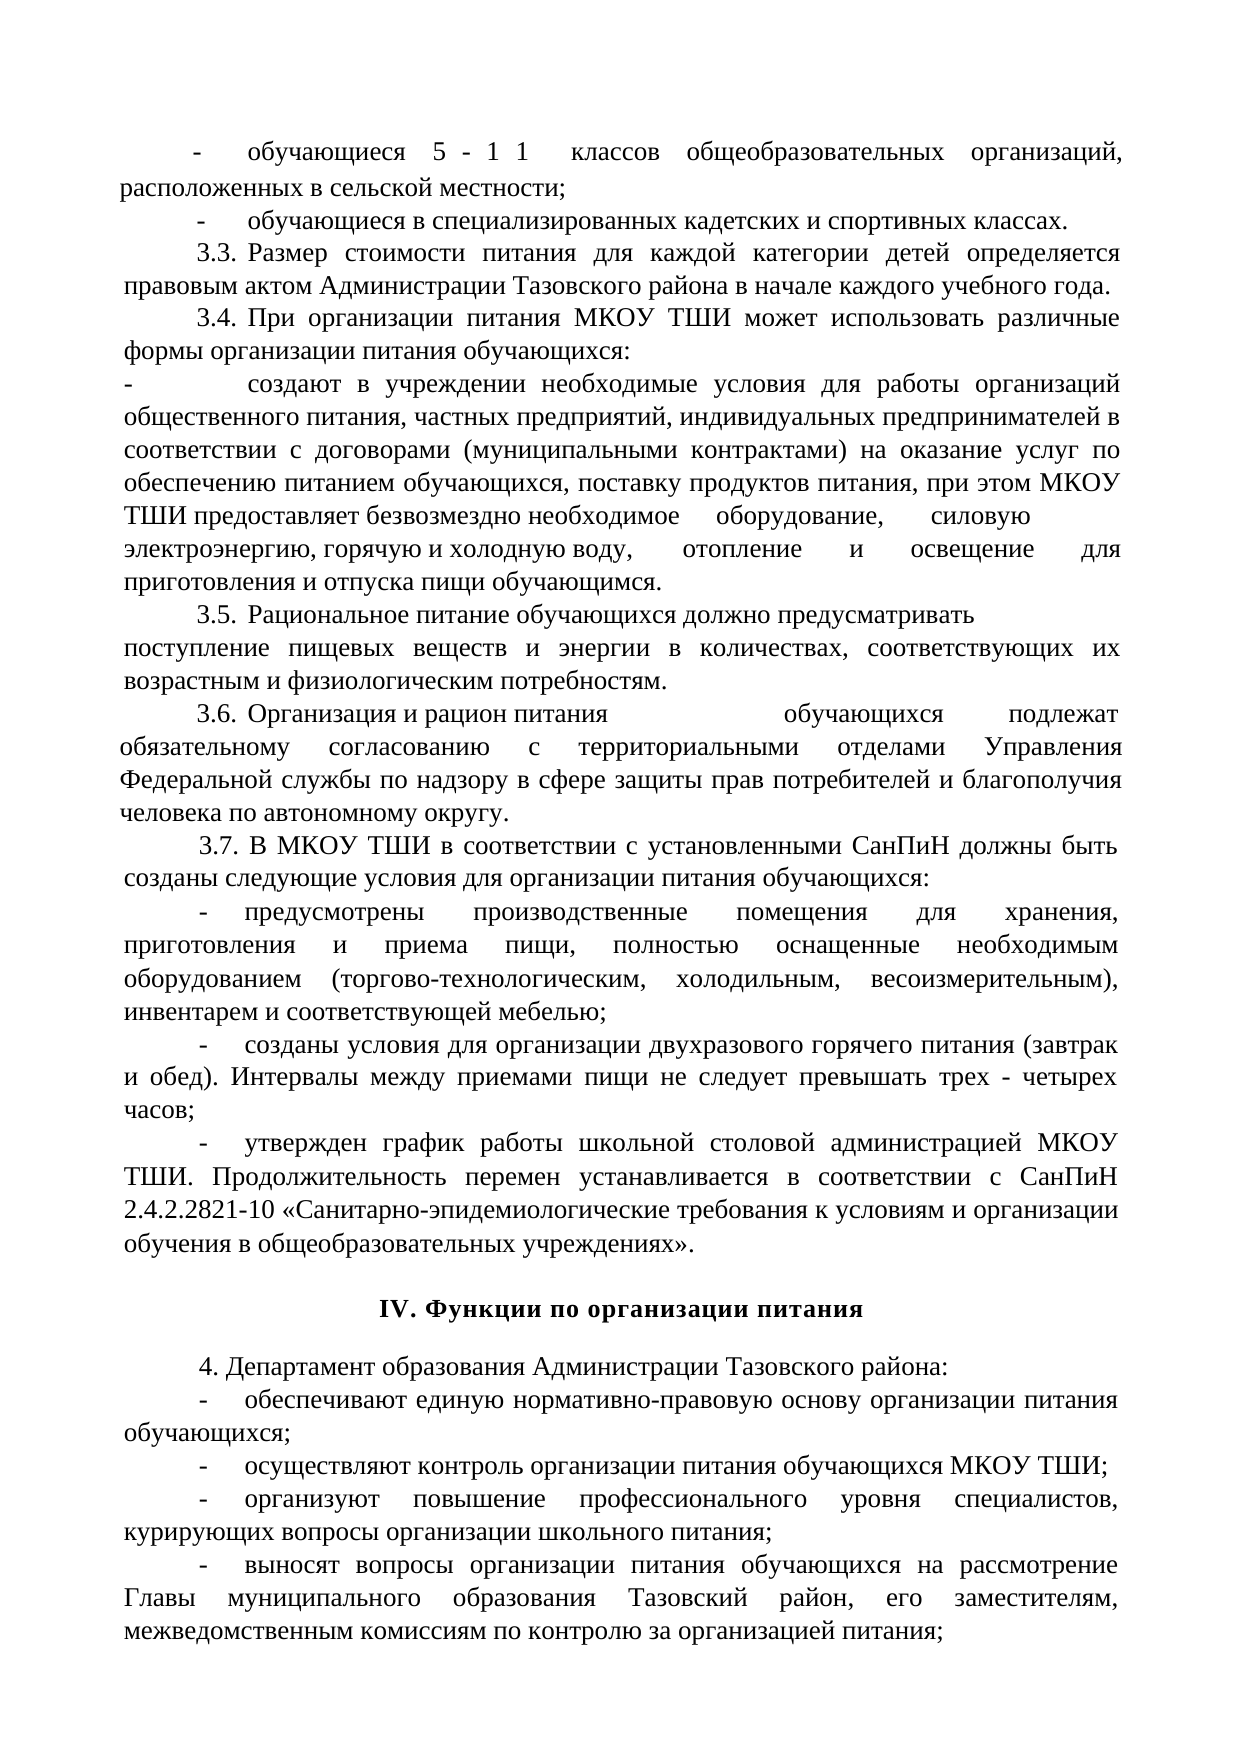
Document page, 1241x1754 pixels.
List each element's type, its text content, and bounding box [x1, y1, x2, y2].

list организуют повышение профессионального уровня специалистов, курирующих вопросы организации школьного питания; [123, 1481, 1119, 1547]
list обучающиеся 5-11 классов общеобразовательных организаций, расположенных в сельской местности; [119, 132, 1123, 203]
text 4. Департамент образования Администрации Тазовского района: [123, 1353, 1123, 1381]
list утвержден график работы школьной столовой администрацией МКОУ ТШИ. Продолжительность перемен устанавливается в соответствии с СанПиН 2.4.2.2821-10 «Санитарно-эпидемиологические требования к условиям и организации обучения в общеобразовательных учреждениях». [123, 1125, 1119, 1259]
text 3.7. В МКОУ ТШИ в соответствии с установленными СанПиН должны быть созданы следующие условия для организации питания обучающихся: [123, 828, 1119, 893]
list выносят вопросы организации питания обучающихся на рассмотрение Главы муниципального образования Тазовский район, его заместителям, межведомственным комиссиям по контролю за организацией питания; [123, 1547, 1119, 1646]
list При организации питания МКОУ ТШИ может использовать различные формы организации питания обучающихся: [123, 301, 1121, 366]
list обучающиеся в специализированных кадетских и спортивных классах. [123, 203, 1121, 236]
list создают в учреждении необходимые условия для работы организаций общественного питания, частных предприятий, индивидуальных предпринимателей в соответствии с договорами (муниципальными контрактами) на оказание услуг по обеспечению питанием обучающихся, поставку продуктов питания, при этом МКОУ ТШИ предоставляет безвозмездно необходимое оборудование, силовую электроэнергию, горячую и холодную воду, отопление и освещение для приготовления и отпуска пищи обучающимся. [123, 366, 1121, 597]
list созданы условия для организации двухразового горячего питания (завтрак и обед). Интервалы между приемами пищи не следует превышать трех - четырех часов; [123, 1027, 1119, 1125]
list предусмотрены производственные помещения для хранения, приготовления и приема пищи, полностью оснащенные необходимым оборудованием (торгово-технологическим, холодильным, весоизмерительным), инвентарем и соответствующей мебелью; [123, 893, 1119, 1027]
list обеспечивают единую нормативно-правовую основу организации питания обучающихся; [123, 1382, 1119, 1448]
list Рациональное питание обучающихся должно предусматривать [123, 597, 1123, 630]
list Размер стоимости питания для каждой категории детей определяется правовым актом Администрации Тазовского района в начале каждого учебного года. [123, 236, 1121, 301]
list Организация и рацион питания обучающихся подлежат [123, 696, 1123, 729]
text IV. Функции по организации питания [119, 1296, 1123, 1322]
list осуществляют контроль организации питания обучающихся МКОУ ТШИ; [123, 1448, 1119, 1481]
text поступление пищевых веществ и энергии в количествах, соответствующих их возрастным и физиологическим потребностям. [123, 630, 1121, 696]
text обязательному согласованию с территориальными отделами Управления Федеральной службы по надзору в сфере защиты прав потребителей и благополучия человека по автономному округу. [119, 729, 1123, 828]
